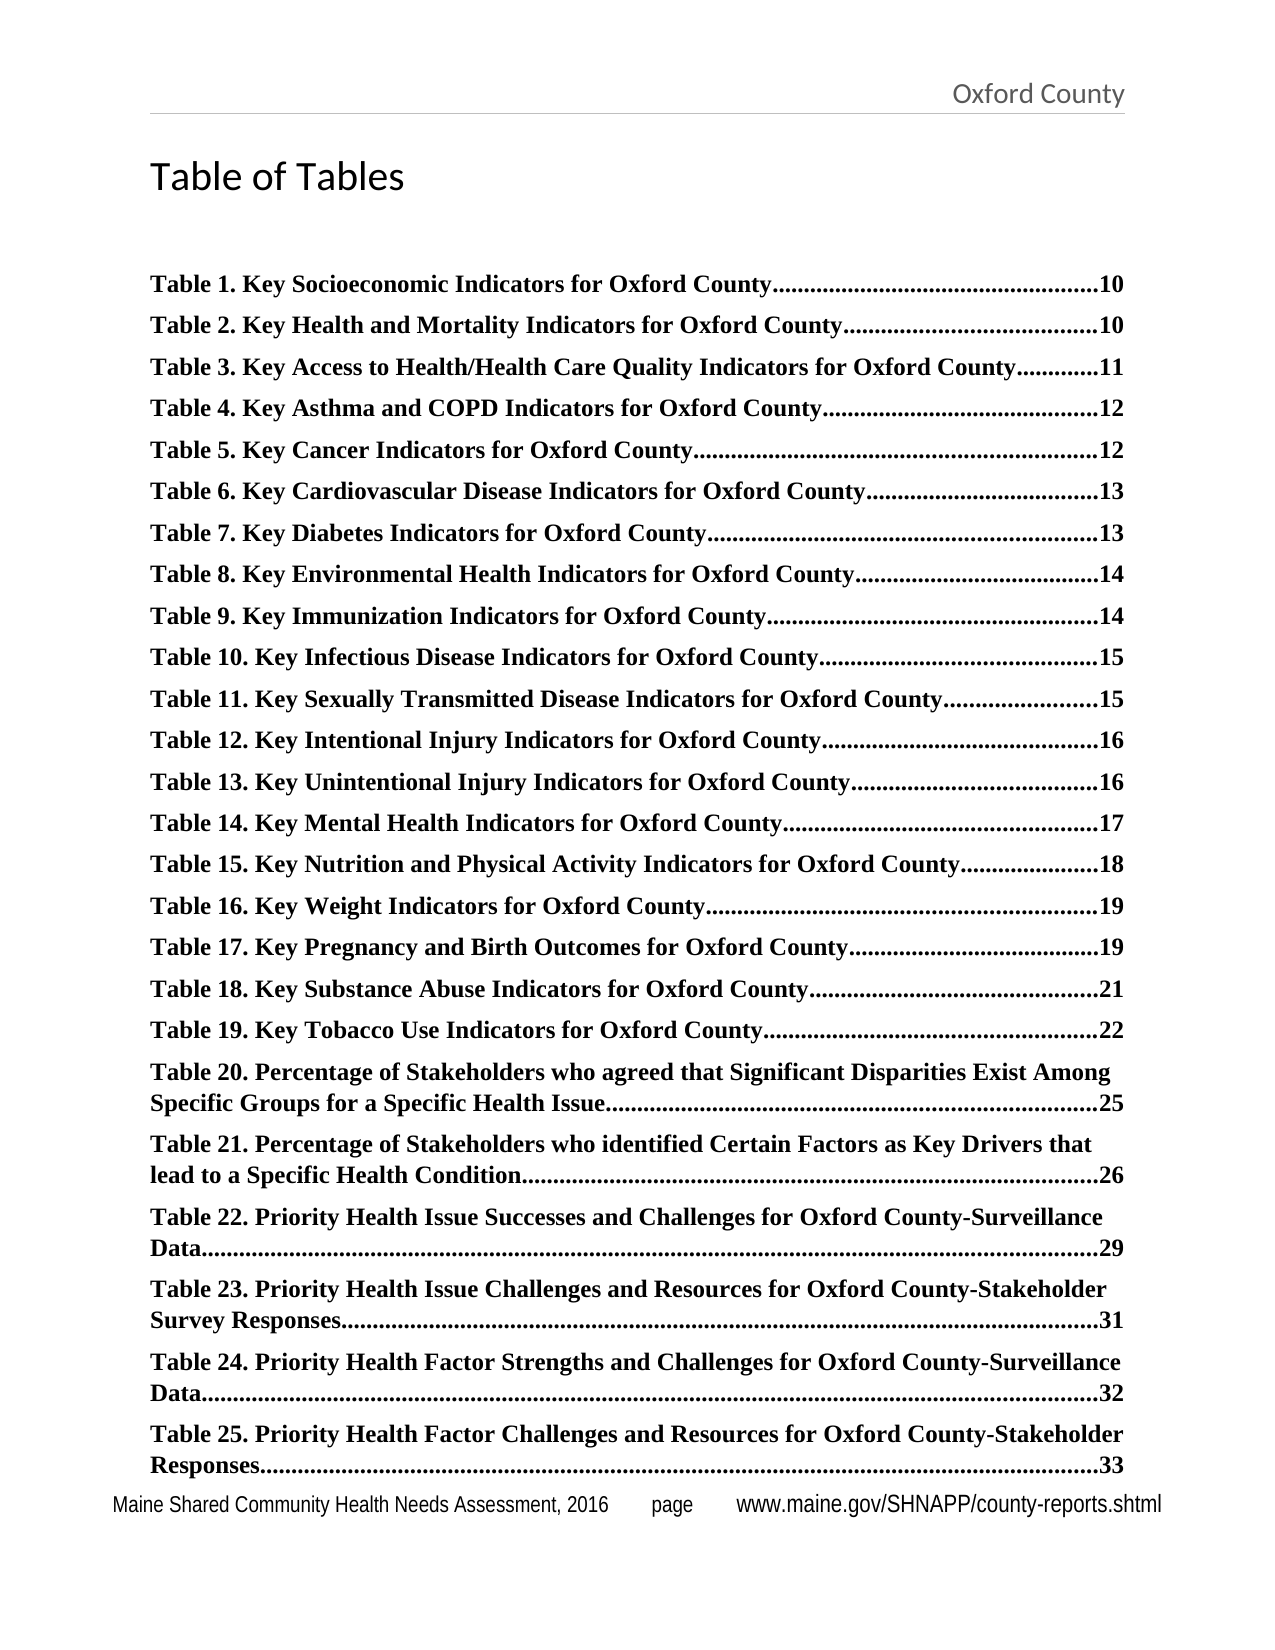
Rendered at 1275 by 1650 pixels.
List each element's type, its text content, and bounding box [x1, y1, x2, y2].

subtitle Table of Tables [150, 150, 1125, 201]
text Table 11. Key Sexually Transmitted Disease Indicators for Oxford County 15 [150, 684, 1125, 712]
text Table 12. Key Intentional Injury Indicators for Oxford County 16 [150, 725, 1125, 754]
text Table 10. Key Infectious Disease Indicators for Oxford County 15 [150, 642, 1125, 671]
text Table 19. Key Tobacco Use Indicators for Oxford County 22 [150, 1015, 1125, 1044]
text Table 6. Key Cardiovascular Disease Indicators for Oxford County 13 [150, 476, 1125, 505]
text Table 16. Key Weight Indicators for Oxford County 19 [150, 891, 1125, 920]
text Table 25. Priority Health Factor Challenges and Resources for Oxford County-Stakeholder Responses 33 [150, 1419, 1125, 1479]
text Table 17. Key Pregnancy and Birth Outcomes for Oxford County 19 [150, 932, 1125, 961]
text Table 18. Key Substance Abuse Indicators for Oxford County 21 [150, 974, 1125, 1003]
text Table 24. Priority Health Factor Strengths and Challenges for Oxford County-Surveillance Data 32 [150, 1347, 1125, 1407]
text Table 1. Key Socioeconomic Indicators for Oxford County 10 [150, 269, 1125, 298]
text Table 4. Key Asthma and COPD Indicators for Oxford County 12 [150, 393, 1125, 422]
text Table 5. Key Cancer Indicators for Oxford County 12 [150, 435, 1125, 464]
text Table 14. Key Mental Health Indicators for Oxford County 17 [150, 808, 1125, 837]
text Table 20. Percentage of Stakeholders who agreed that Significant Disparities Exist Among Specific Groups for a Specific Health Issue. 25 [150, 1057, 1125, 1117]
text Table 22. Priority Health Issue Successes and Challenges for Oxford County-Surveillance Data 29 [150, 1202, 1125, 1262]
text Table 21. Percentage of Stakeholders who identified Certain Factors as Key Drivers that lead to a Specific Health Condition 26 [150, 1129, 1125, 1189]
text Table 2. Key Health and Mortality Indicators for Oxford County 10 [150, 311, 1125, 339]
text Table 23. Priority Health Issue Challenges and Resources for Oxford County-Stakeholder Survey Responses 31 [150, 1274, 1125, 1334]
text Table 15. Key Nutrition and Physical Activity Indicators for Oxford County 18 [150, 849, 1125, 878]
text Table 7. Key Diabetes Indicators for Oxford County 13 [150, 518, 1125, 547]
text Table 8. Key Environmental Health Indicators for Oxford County 14 [150, 559, 1125, 588]
text Table 13. Key Unintentional Injury Indicators for Oxford County 16 [150, 767, 1125, 795]
text Table 3. Key Access to Health/Health Care Quality Indicators for Oxford County 11 [150, 352, 1125, 381]
text Table 9. Key Immunization Indicators for Oxford County 14 [150, 601, 1125, 629]
